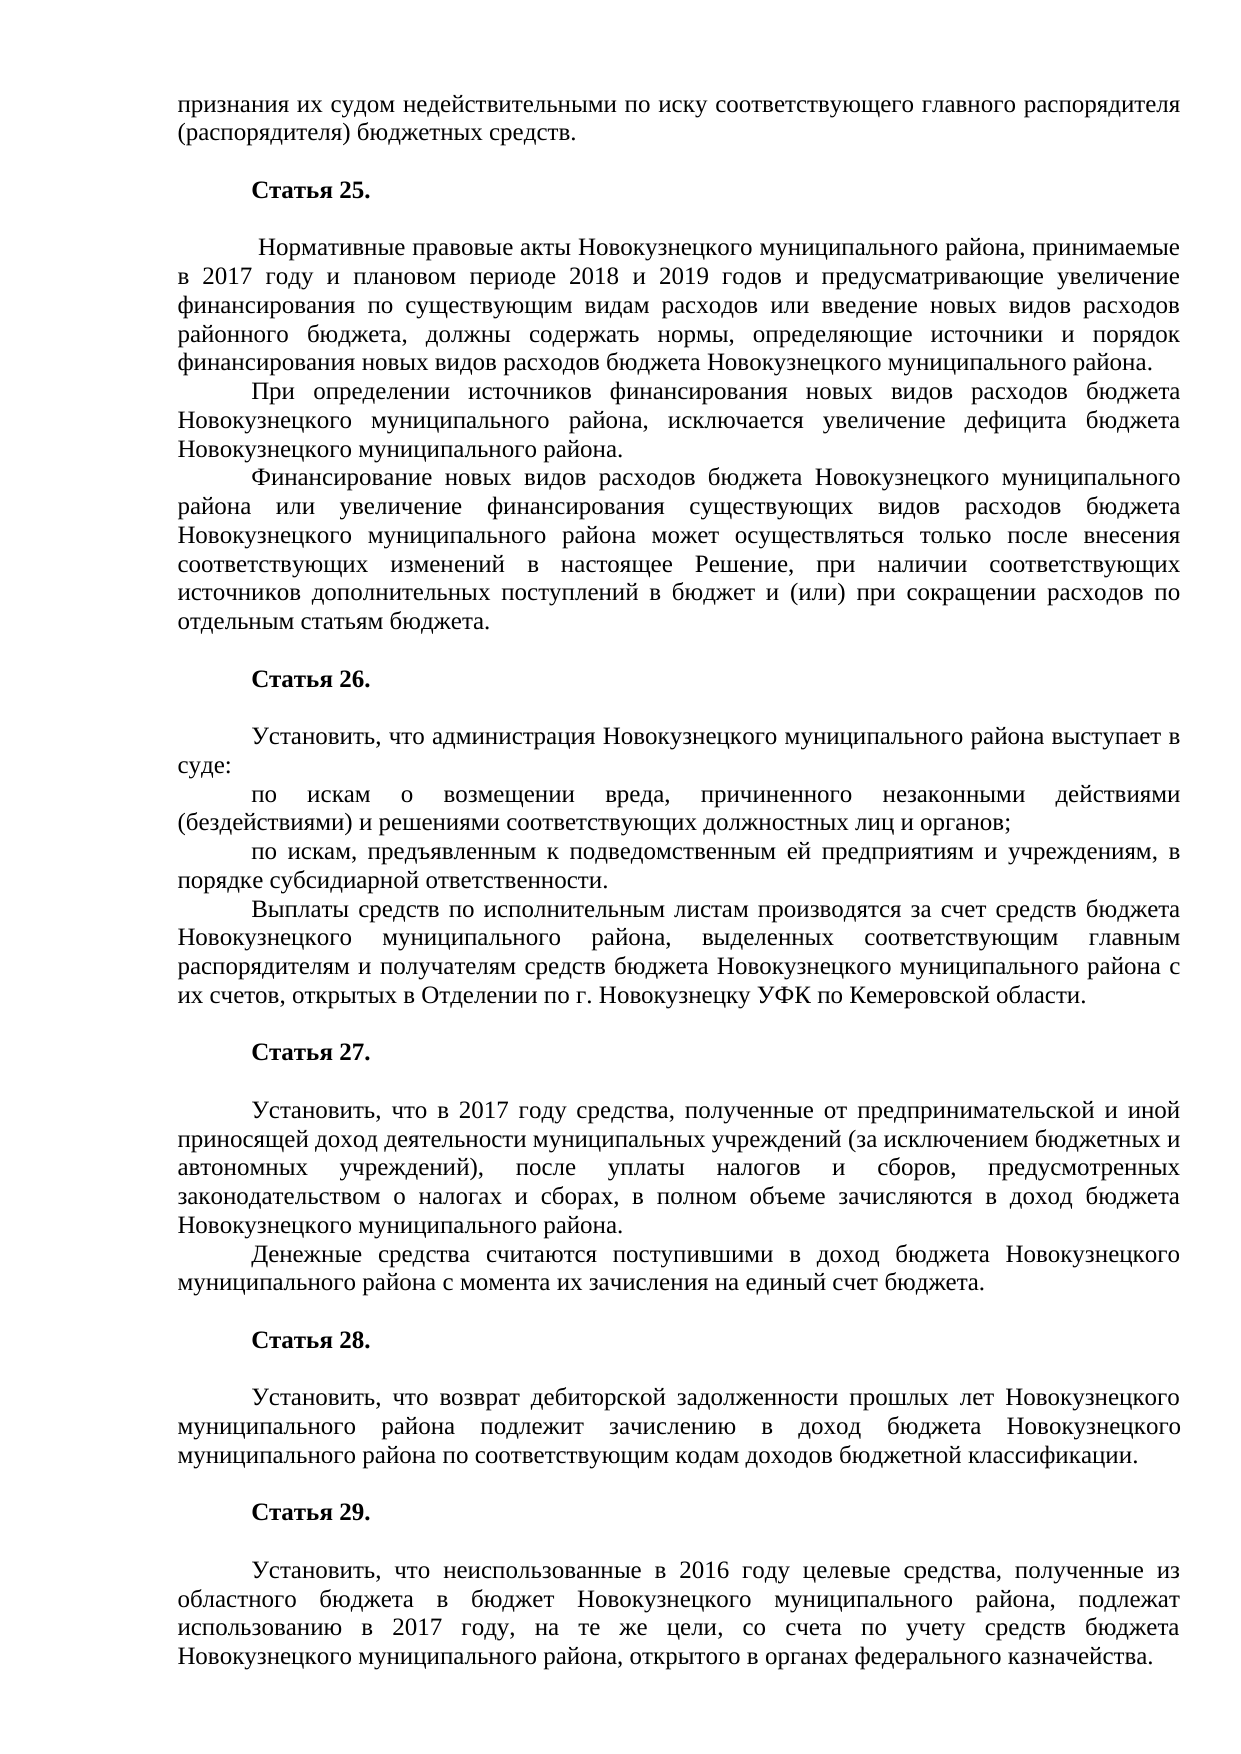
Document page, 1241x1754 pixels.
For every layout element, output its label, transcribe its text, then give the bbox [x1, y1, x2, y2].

text Статья 27. [177, 1037, 1181, 1066]
text Статья 28. [177, 1325, 1181, 1354]
text Статья 25. [177, 175, 1181, 204]
text Установить, что администрация Новокузнецкого муниципального района выступает в суде: [177, 721, 1181, 779]
text Нормативные правовые акты Новокузнецкого муниципального района, принимаемые в 2017 году и плановом периоде 2018 и 2019 годов и предусматривающие увеличение финансирования по существующим видам расходов или введение новых видов расходов районного бюджета, должны содержать нормы, определяющие источники и порядок финансирования новых видов расходов бюджета Новокузнецкого муниципального района. [177, 232, 1181, 376]
text Статья 26. [177, 664, 1181, 692]
text Финансирование новых видов расходов бюджета Новокузнецкого муниципального района или увеличение финансирования существующих видов расходов бюджета Новокузнецкого муниципального района может осуществляться только после внесения соответствующих изменений в настоящее Решение, при наличии соответствующих источников дополнительных поступлений в бюджет и (или) при сокращении расходов по отдельным статьям бюджета. [177, 462, 1181, 635]
text Установить, что неиспользованные в 2016 году целевые средства, полученные из областного бюджета в бюджет Новокузнецкого муниципального района, подлежат использованию в 2017 году, на те же цели, со счета по учету средств бюджета Новокузнецкого муниципального района, открытого в органах федерального казначейства. [177, 1555, 1181, 1670]
text При определении источников финансирования новых видов расходов бюджета Новокузнецкого муниципального района, исключается увеличение дефицита бюджета Новокузнецкого муниципального района. [177, 376, 1181, 462]
text Статья 29. [177, 1497, 1181, 1526]
text по искам о возмещении вреда, причиненного незаконными действиями (бездействиями) и решениями соответствующих должностных лиц и органов; [177, 779, 1181, 836]
text Установить, что в 2017 году средства, полученные от предпринимательской и иной приносящей доход деятельности муниципальных учреждений (за исключением бюджетных и автономных учреждений), после уплаты налогов и сборов, предусмотренных законодательством о налогах и сборах, в полном объеме зачисляются в доход бюджета Новокузнецкого муниципального района. [177, 1095, 1181, 1239]
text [177, 89, 1181, 146]
text Установить, что возврат дебиторской задолженности прошлых лет Новокузнецкого муниципального района подлежит зачислению в доход бюджета Новокузнецкого муниципального района по соответствующим кодам доходов бюджетной классификации. [177, 1382, 1181, 1469]
text Денежные средства считаются поступившими в доход бюджета Новокузнецкого муниципального района с момента их зачисления на единый счет бюджета. [177, 1239, 1181, 1296]
text Выплаты средств по исполнительным листам производятся за счет средств бюджета Новокузнецкого муниципального района, выделенных соответствующим главным распорядителям и получателям средств бюджета Новокузнецкого муниципального района с их счетов, открытых в Отделении по г. Новокузнецку УФК по Кемеровской области. [177, 894, 1181, 1009]
text по искам, предъявленным к подведомственным ей предприятиям и учреждениям, в порядке субсидиарной ответственности. [177, 836, 1181, 894]
